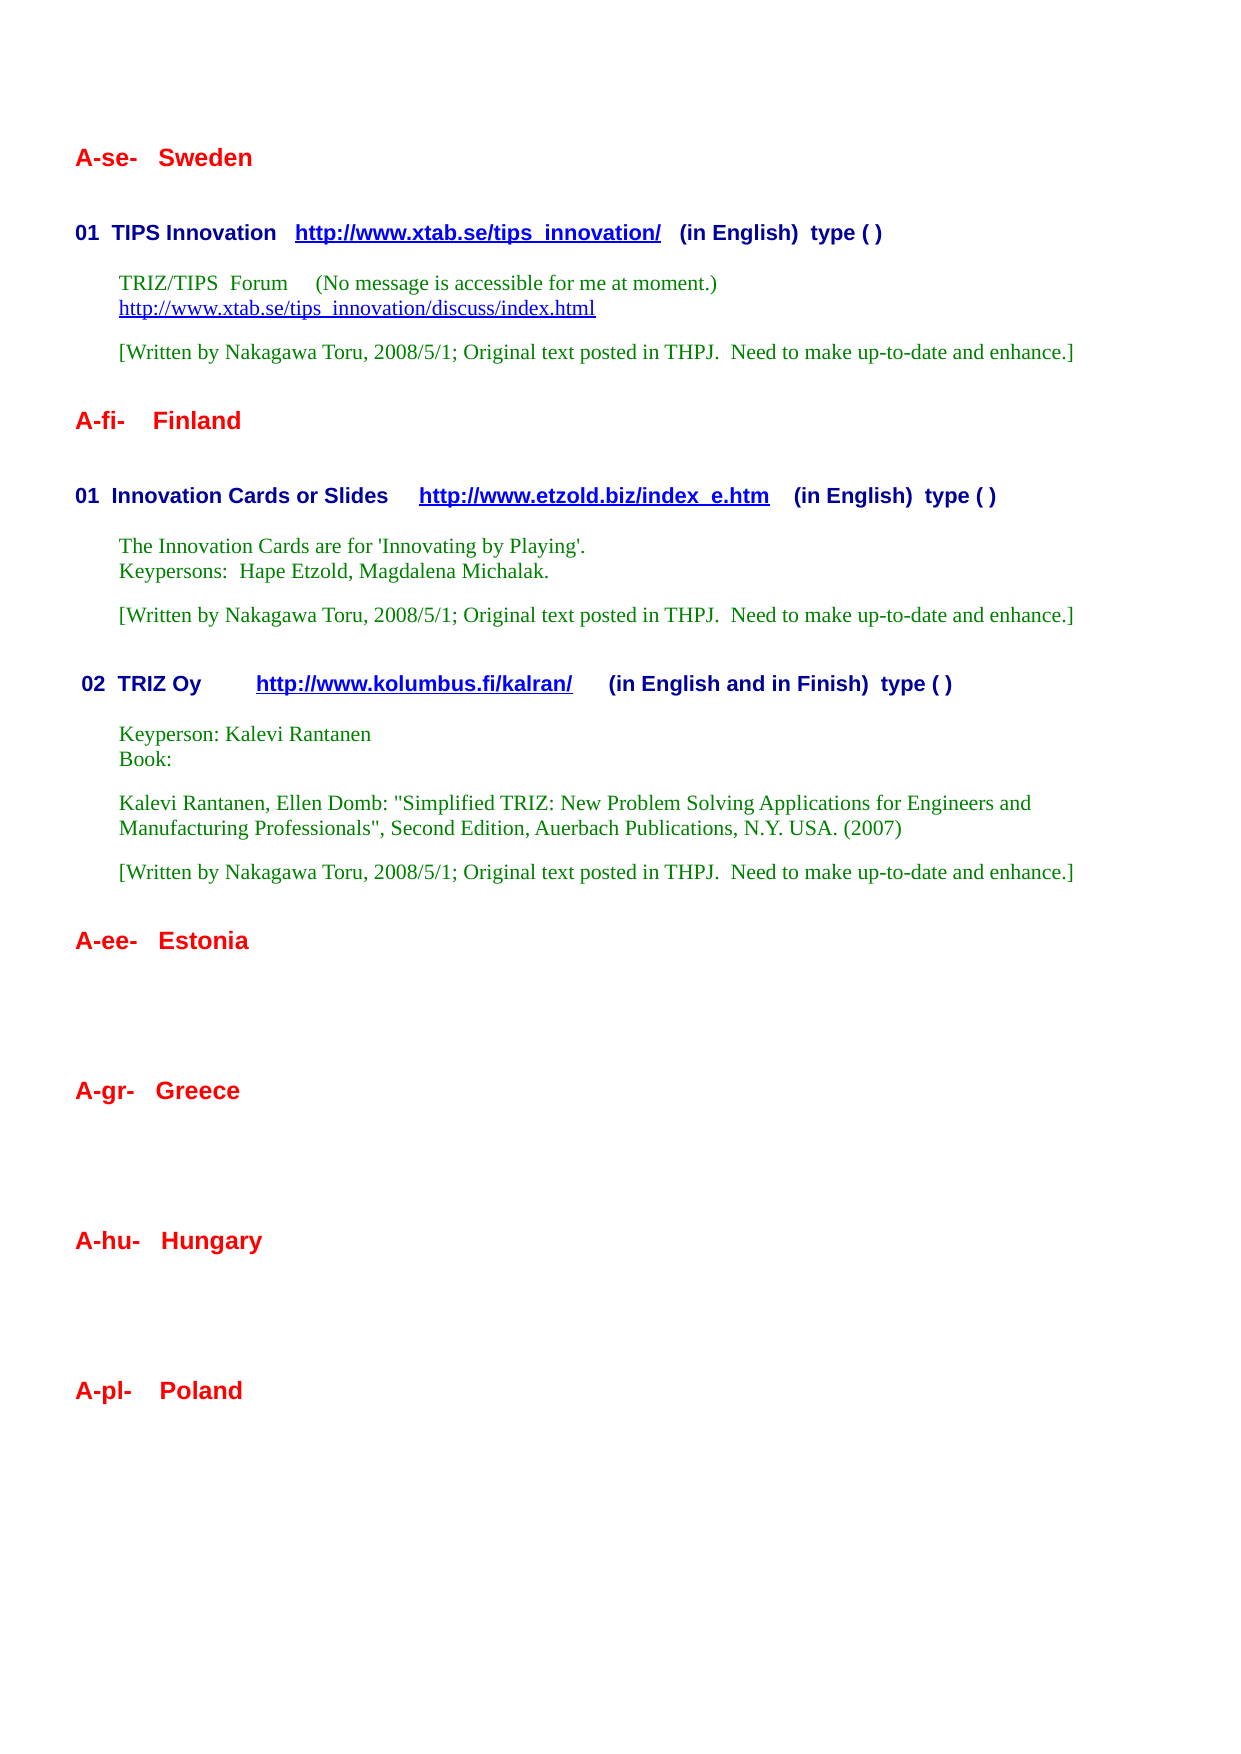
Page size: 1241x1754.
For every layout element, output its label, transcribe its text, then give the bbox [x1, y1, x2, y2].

subtitle A-hu- Hungary [75, 1222, 1165, 1259]
text TRIZ/TIPS Forum (No message is accessible for me at moment.) http://www.xtab.se/tips_innovation/discuss/index.html [119, 269, 1165, 320]
subtitle A-fi- Finland [75, 401, 1165, 439]
text The Innovation Cards are for 'Innovating by Playing'. Keypersons: Hape Etzold, Magdalena Michalak. [119, 533, 1165, 583]
subtitle 02 TRIZ Oy http://www.kolumbus.fi/kalran/ (in English and in Finish) type ( ) [75, 664, 1165, 702]
subtitle A-pl- Poland [75, 1372, 1165, 1409]
subtitle 01 TIPS Innovation http://www.xtab.se/tips_innovation/ (in English) type ( ) [75, 213, 1165, 251]
text [Written by Nakagawa Toru, 2008/5/1; Original text posted in THPJ. Need to make up-to-date and enhance.] [119, 339, 1165, 364]
subtitle 01 Innovation Cards or Slides http://www.etzold.biz/index_e.htm (in English) type ( ) [75, 476, 1165, 514]
text [Written by Nakagawa Toru, 2008/5/1; Original text posted in THPJ. Need to make up-to-date and enhance.] [119, 859, 1165, 884]
subtitle A-se- Sweden [75, 138, 1165, 176]
subtitle A-ee- Estonia [75, 922, 1165, 959]
text Keyperson: Kalevi Rantanen Book: [119, 721, 1165, 771]
text [Written by Nakagawa Toru, 2008/5/1; Original text posted in THPJ. Need to make up-to-date and enhance.] [119, 602, 1165, 627]
subtitle A-gr- Greece [75, 1072, 1165, 1109]
text Kalevi Rantanen, Ellen Domb: "Simplified TRIZ: New Problem Solving Applications for Engineers and Manufacturing Professionals", Second Edition, Auerbach Publications, N.Y. USA. (2007) [119, 790, 1165, 840]
